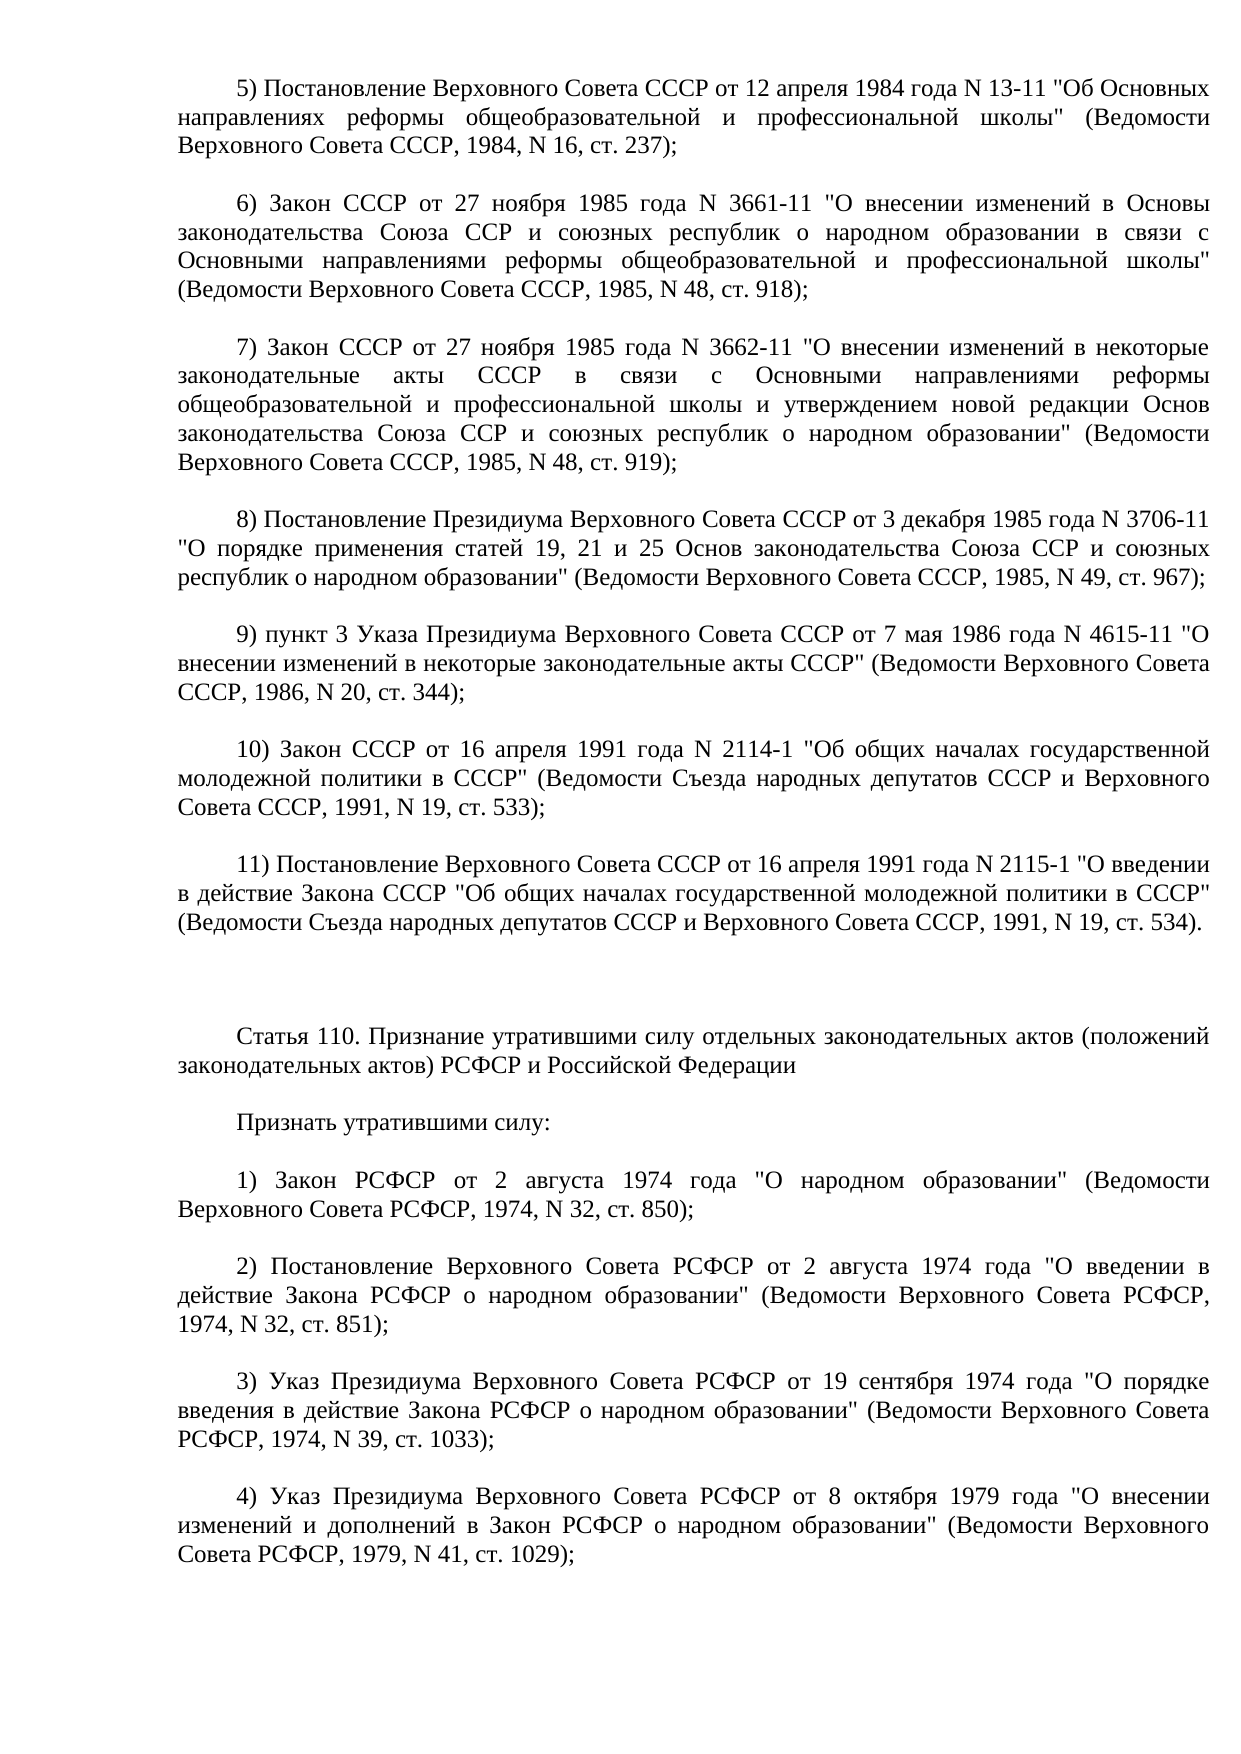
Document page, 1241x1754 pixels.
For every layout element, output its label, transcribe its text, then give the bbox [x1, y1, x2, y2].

text 9) пункт 3 Указа Президиума Верховного Совета СССР от 7 мая 1986 года N 4615-11 "О внесении изменений в некоторые законодательные акты СССР" (Ведомости Верховного Совета СССР, 1986, N 20, ст. 344); [177, 619, 1211, 706]
text 7) Закон СССР от 27 ноября 1985 года N 3662-11 "О внесении изменений в некоторые законодательные акты СССР в связи с Основными направлениями реформы общеобразовательной и профессиональной школы и утверждением новой редакции Основ законодательства Союза ССР и союзных республик о народном образовании" (Ведомости Верховного Совета СССР, 1985, N 48, ст. 919); [177, 332, 1211, 476]
text 11) Постановление Верховного Совета СССР от 16 апреля 1991 года N 2115-1 "О введении в действие Закона СССР "Об общих началах государственной молодежной политики в СССР" (Ведомости Съезда народных депутатов СССР и Верховного Совета СССР, 1991, N 19, ст. 534). [177, 849, 1211, 936]
text 8) Постановление Президиума Верховного Совета СССР от 3 декабря 1985 года N 3706-11 "О порядке применения статей 19, 21 и 25 Основ законодательства Союза ССР и союзных республик о народном образовании" (Ведомости Верховного Совета СССР, 1985, N 49, ст. 967); [177, 504, 1211, 591]
text 3) Указ Президиума Верховного Совета РСФСР от 19 сентября 1974 года "О порядке введения в действие Закона РСФСР о народном образовании" (Ведомости Верховного Совета РСФСР, 1974, N 39, ст. 1033); [177, 1366, 1211, 1452]
text 2) Постановление Верховного Совета РСФСР от 2 августа 1974 года "О введении в действие Закона РСФСР о народном образовании" (Ведомости Верховного Совета РСФСР, 1974, N 32, ст. 851); [177, 1251, 1211, 1337]
text 6) Закон СССР от 27 ноября 1985 года N 3661-11 "О внесении изменений в Основы законодательства Союза ССР и союзных республик о народном образовании в связи с Основными направлениями реформы общеобразовательной и профессиональной школы" (Ведомости Верховного Совета СССР, 1985, N 48, ст. 918); [177, 188, 1211, 303]
text Статья 110. Признание утратившими силу отдельных законодательных актов (положений законодательных актов) РСФСР и Российской Федерации [177, 1021, 1211, 1079]
text 5) Постановление Верховного Совета СССР от 12 апреля 1984 года N 13-11 "Об Основных направлениях реформы общеобразовательной и профессиональной школы" (Ведомости Верховного Совета СССР, 1984, N 16, ст. 237); [177, 73, 1211, 159]
text 10) Закон СССР от 16 апреля 1991 года N 2114-1 "Об общих началах государственной молодежной политики в СССР" (Ведомости Съезда народных депутатов СССР и Верховного Совета СССР, 1991, N 19, ст. 533); [177, 734, 1211, 821]
text 1) Закон РСФСР от 2 августа 1974 года "О народном образовании" (Ведомости Верховного Совета РСФСР, 1974, N 32, ст. 850); [177, 1165, 1211, 1222]
text 4) Указ Президиума Верховного Совета РСФСР от 8 октября 1979 года "О внесении изменений и дополнений в Закон РСФСР о народном образовании" (Ведомости Верховного Совета РСФСР, 1979, N 41, ст. 1029); [177, 1481, 1211, 1567]
text Признать утратившими силу: [177, 1107, 1211, 1136]
